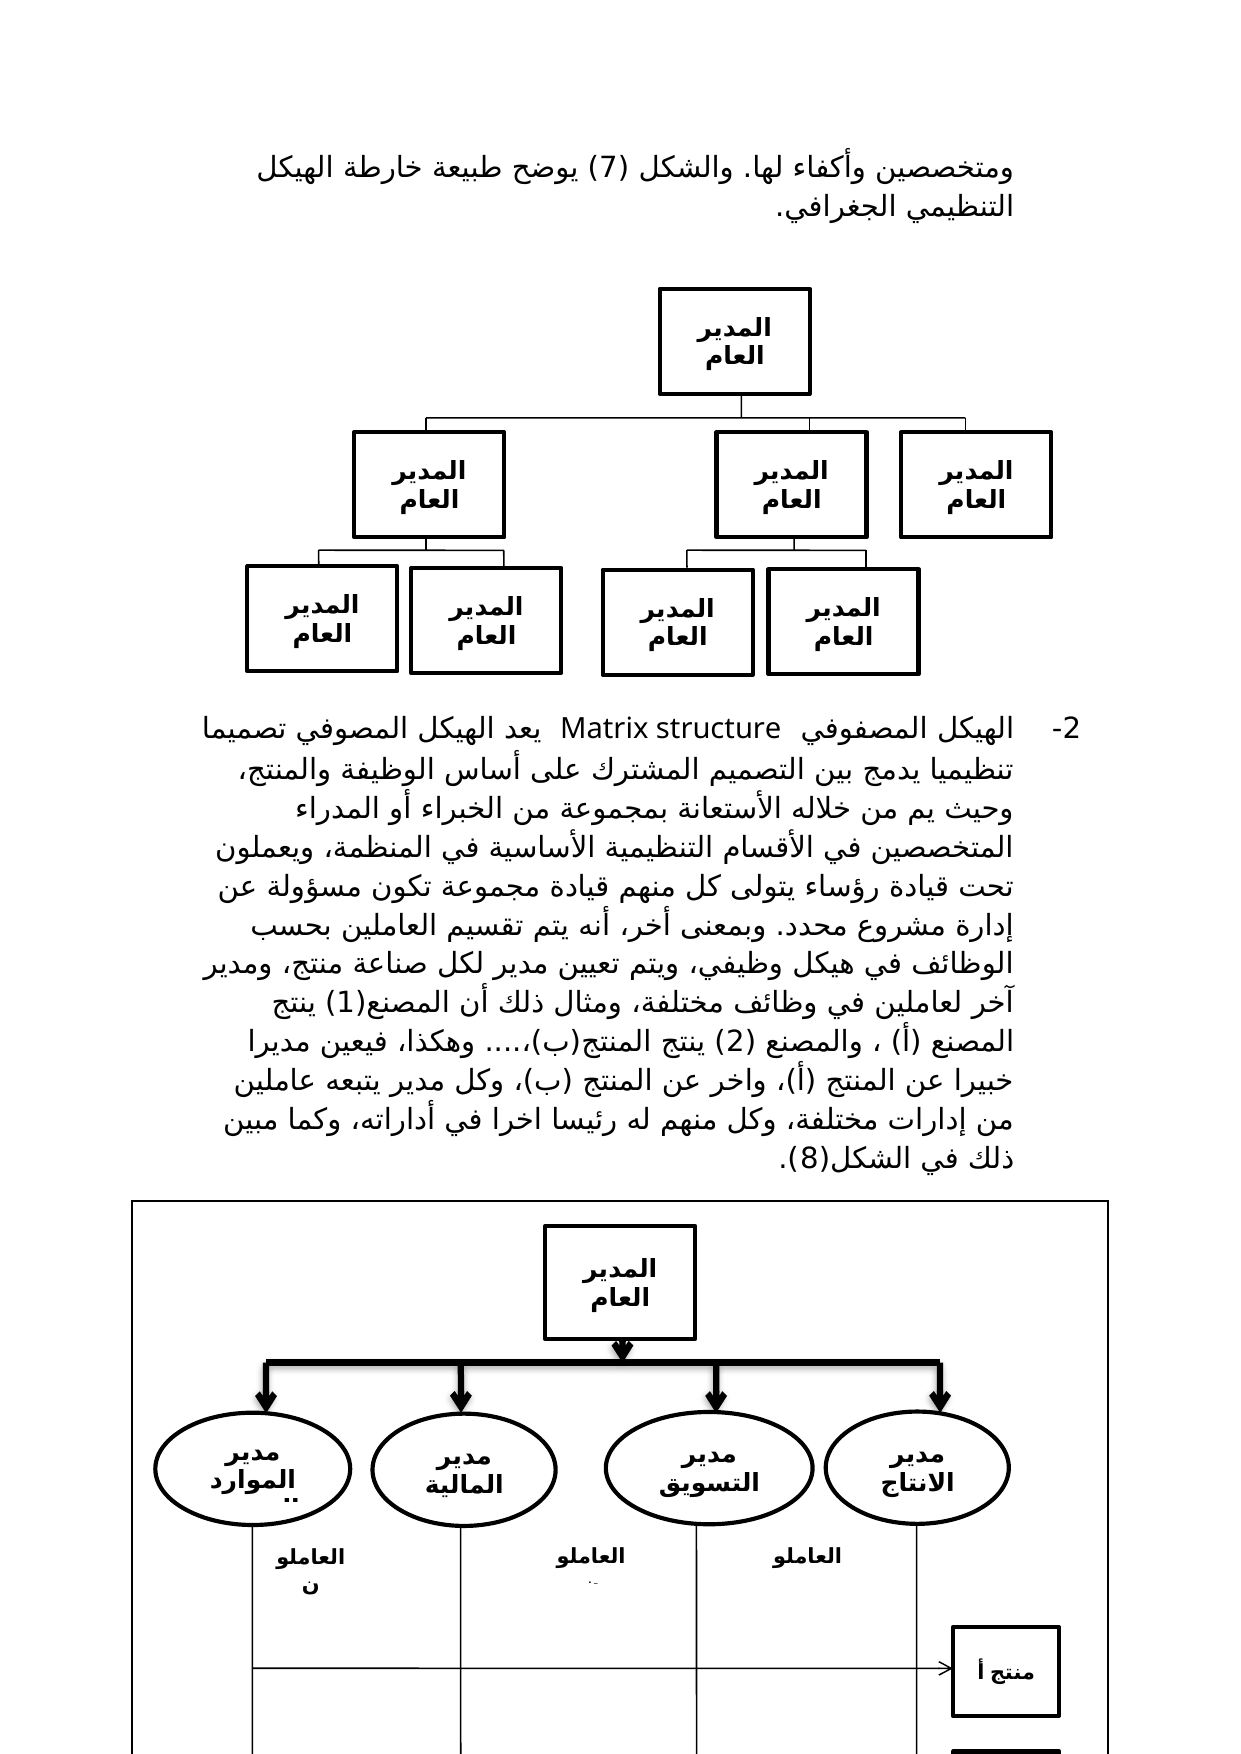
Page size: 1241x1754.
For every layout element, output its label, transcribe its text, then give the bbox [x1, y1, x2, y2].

list الهيكل المصفوفي Matrix structure يعد الهيكل المصوفي تصميما تنظيميا يدمج بين التصميم المشترك على أساس الوظيفة والمنتج، وحيث يم من خلاله الأستعانة بمجموعة من الخبراء أو المدراء المتخصصين في الأقسام التنظيمية الأساسية في المنظمة، ويعملون تحت قيادة رؤساء يتولى كل منهم قيادة مجموعة تكون مسؤولة عن إدارة مشروع محدد. وبمعنى أخر، أنه يتم تقسيم العاملين بحسب الوظائف في هيكل وظيفي، ويتم تعيين مدير لكل صناعة منتج، ومدير آخر لعاملين في وظائف مختلفة، ومثال ذلك أن المصنع(1) ينتج المصنع (أ) ، والمصنع (2) ينتج المنتج(ب)،.... وهكذا، فيعين مديرا خبيرا عن المنتج (أ)، واخر عن المنتج (ب)، وكل مدير يتبعه عاملين من إدارات مختلفة، وكل منهم له رئيسا اخرا في أداراته، وكما مبين ذلك في الشكل(8). [187, 707, 1052, 1176]
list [187, 150, 1014, 223]
